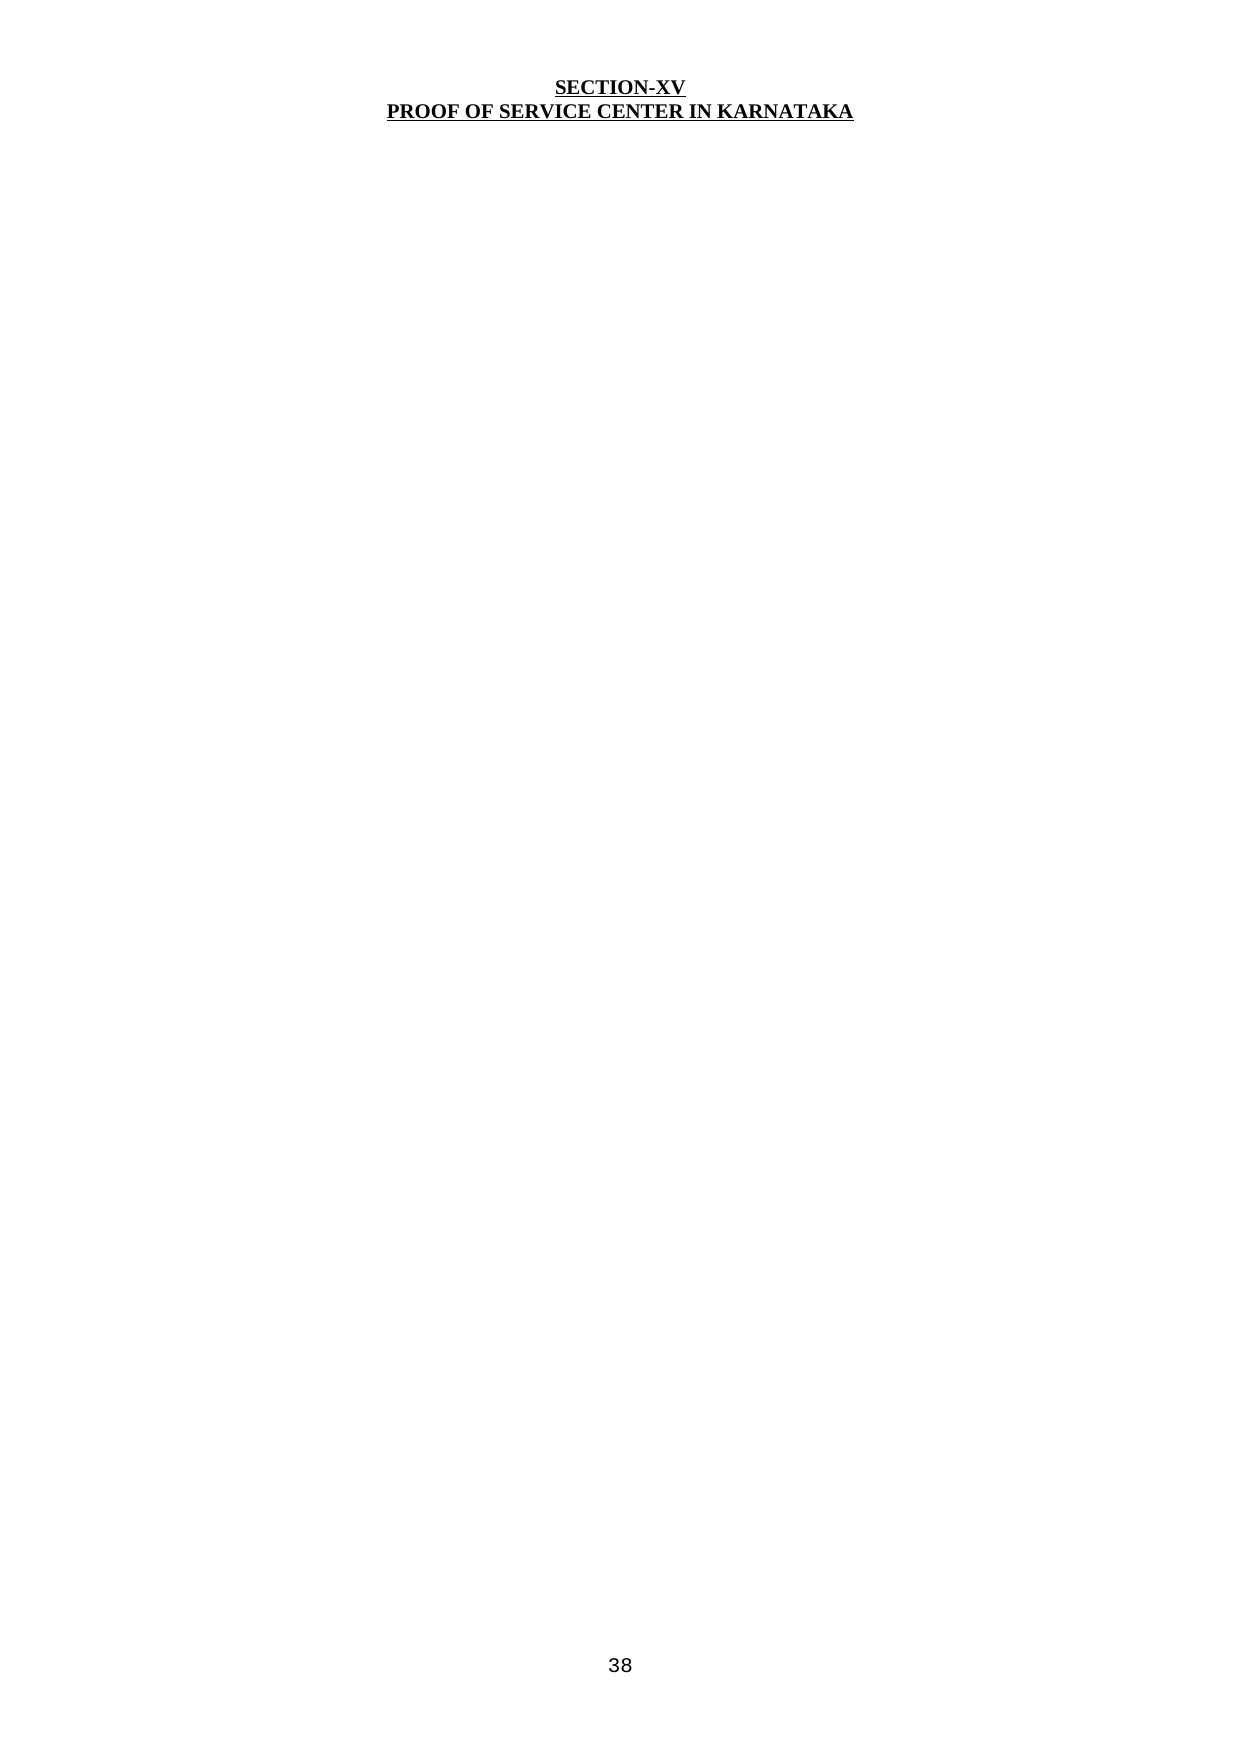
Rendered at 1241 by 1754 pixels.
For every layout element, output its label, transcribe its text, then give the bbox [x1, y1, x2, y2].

subtitle PROOF OF SERVICE CENTER IN KARNATAKA [150, 99, 1090, 123]
subtitle SECTION-XV [150, 75, 1090, 99]
